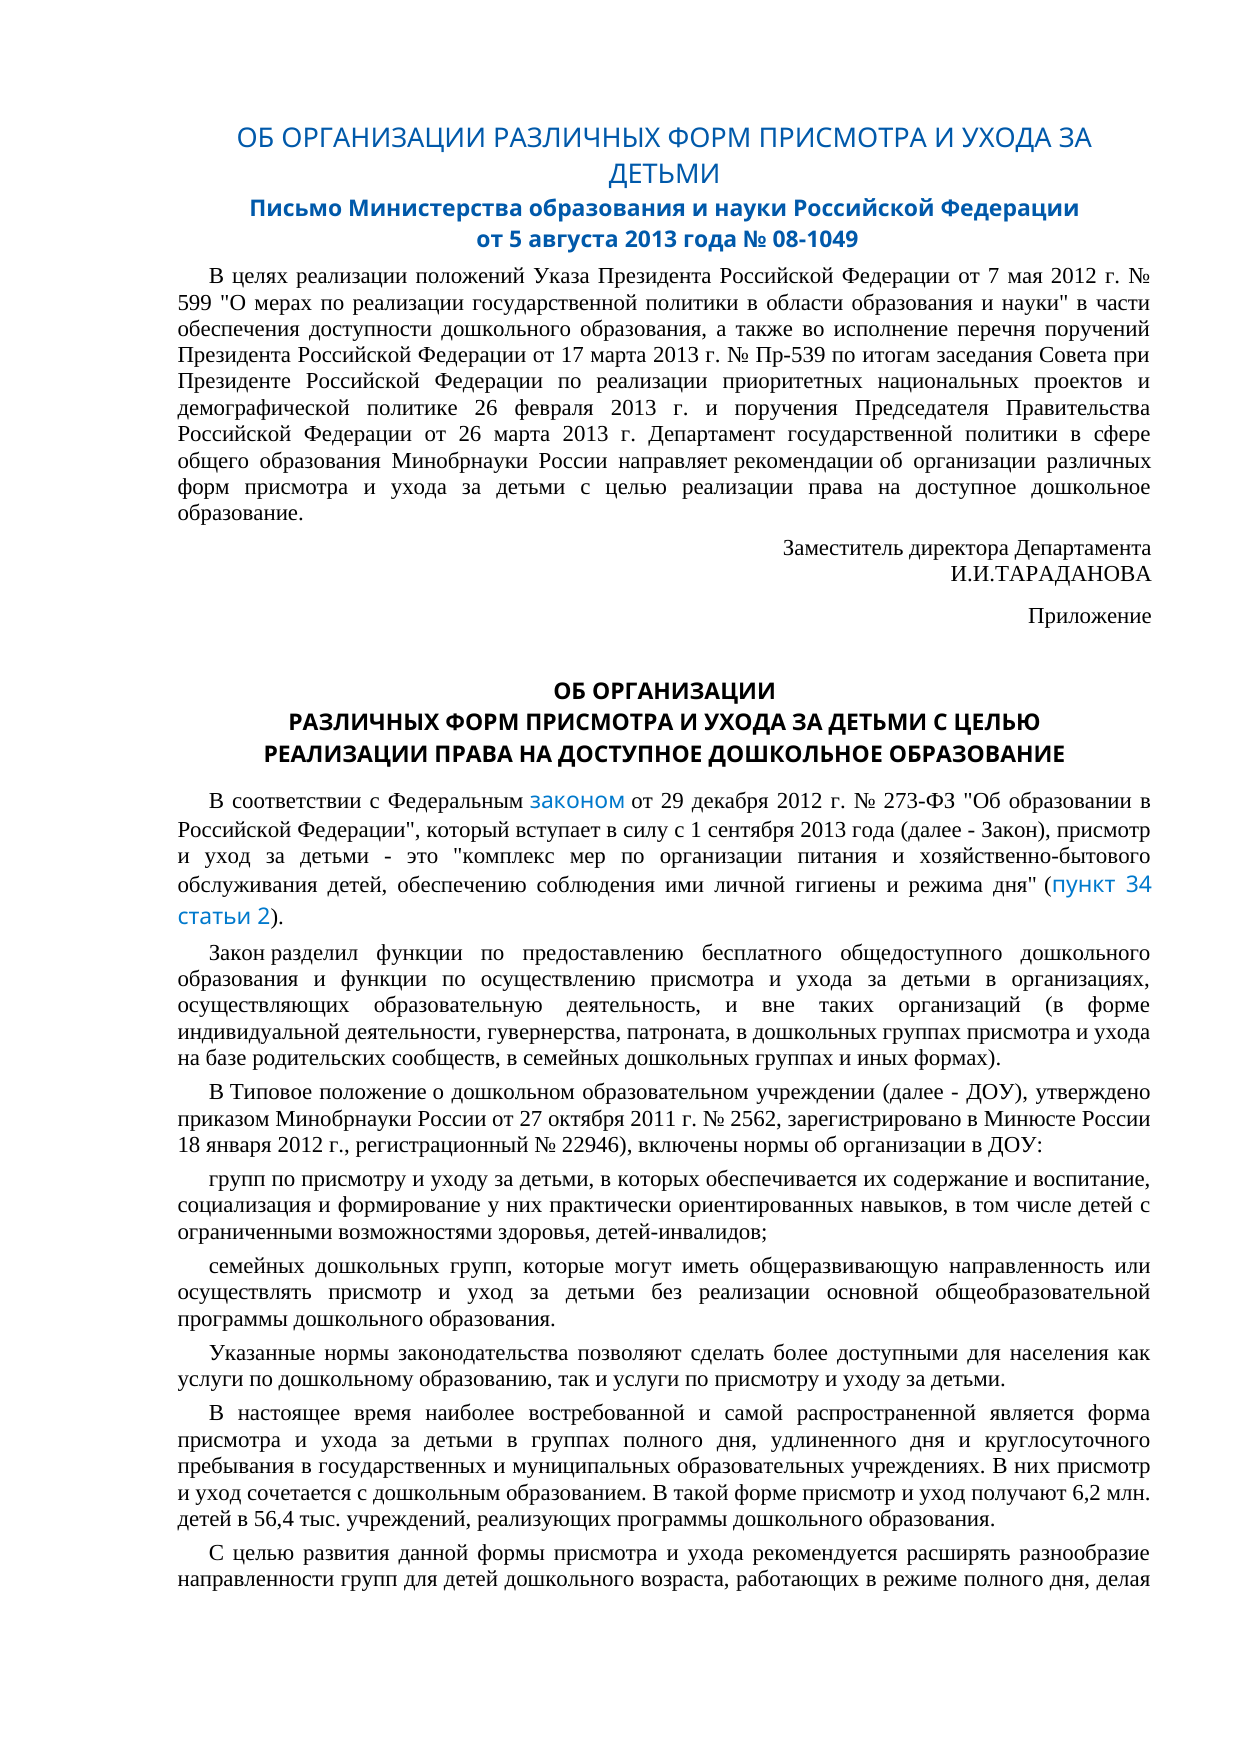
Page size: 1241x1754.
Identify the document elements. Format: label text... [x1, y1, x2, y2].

text Указанные нормы законодательства позволяют сделать более доступными для населения как услуги по дошкольному образованию, так и услуги по присмотру и уходу за детьми. [177, 1339, 1152, 1392]
text Приложение [177, 602, 1152, 628]
text В целях реализации положений Указа Президента Российской Федерации от 7 мая 2012 г. № 599 "О мерах по реализации государственной политики в области образования и науки" в части обеспечения доступности дошкольного образования, а также во исполнение перечня поручений Президента Российской Федерации от 17 марта 2013 г. № Пр-539 по итогам заседания Совета при Президенте Российской Федерации по реализации приоритетных национальных проектов и демографической политике 26 февраля 2013 г. и поручения Председателя Правительства Российской Федерации от 26 марта 2013 г. Департамент государственной политики в сфере общего образования Минобрнауки России направляет рекомендации об организации различных форм присмотра и ухода за детьми с целью реализации права на доступное дошкольное образование. [177, 262, 1152, 526]
text семейных дошкольных групп, которые могут иметь общеразвивающую направленность или осуществлять присмотр и уход за детьми без реализации основной общеобразовательной программы дошкольного образования. [177, 1252, 1152, 1331]
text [177, 1539, 1152, 1592]
text В настоящее время наиболее востребованной и самой распространенной является форма присмотра и ухода за детьми в группах полного дня, удлиненного дня и круглосуточного пребывания в государственных и муниципальных образовательных учреждениях. В них присмотр и уход сочетается с дошкольным образованием. В такой форме присмотр и уход получают 6,2 млн. детей в 56,4 тыс. учреждений, реализующих программы дошкольного образования. [177, 1399, 1152, 1531]
text ОБ ОРГАНИЗАЦИИ РАЗЛИЧНЫХ ФОРМ ПРИСМОТРА И УХОДА ЗА ДЕТЬМИ [177, 118, 1152, 192]
text групп по присмотру и уходу за детьми, в которых обеспечивается их содержание и воспитание, социализация и формирование у них практически ориентированных навыков, в том числе детей с ограниченными возможностями здоровья, детей-инвалидов; [177, 1165, 1152, 1244]
text Письмо Министерства образования и науки Российской Федерации от 5 августа 2013 года № 08-1049 [177, 192, 1152, 254]
text Закон разделил функции по предоставлению бесплатного общедоступного дошкольного образования и функции по осуществлению присмотра и ухода за детьми в организациях, осуществляющих образовательную деятельность, и вне таких организаций (в форме индивидуальной деятельности, гувернерства, патроната, в дошкольных группах присмотра и ухода на базе родительских сообществ, в семейных дошкольных группах и иных формах). [177, 939, 1152, 1071]
text Заместитель директора Департамента И.И.ТАРАДАНОВА [177, 533, 1152, 586]
text В Типовое положение о дошкольном образовательном учреждении (далее - ДОУ), утверждено приказом Минобрнауки России от 27 октября 2011 г. № 2562, зарегистрировано в Минюсте России 18 января 2012 г., регистрационный № 22946), включены нормы об организации в ДОУ: [177, 1078, 1152, 1157]
text В соответствии с Федеральным законом от 29 декабря 2012 г. № 273-ФЗ "Об образовании в Российской Федерации", который вступает в силу с 1 сентября 2013 года (далее - Закон), присмотр и уход за детьми - это "комплекс мер по организации питания и хозяйственно-бытового обслуживания детей, обеспечению соблюдения ими личной гигиены и режима дня" (пункт 34 статьи 2). [177, 784, 1152, 931]
text ОБ ОРГАНИЗАЦИИ РАЗЛИЧНЫХ ФОРМ ПРИСМОТРА И УХОДА ЗА ДЕТЬМИ С ЦЕЛЬЮ РЕАЛИЗАЦИИ ПРАВА НА ДОСТУПНОЕ ДОШКОЛЬНОЕ ОБРАЗОВАНИЕ [177, 675, 1152, 769]
